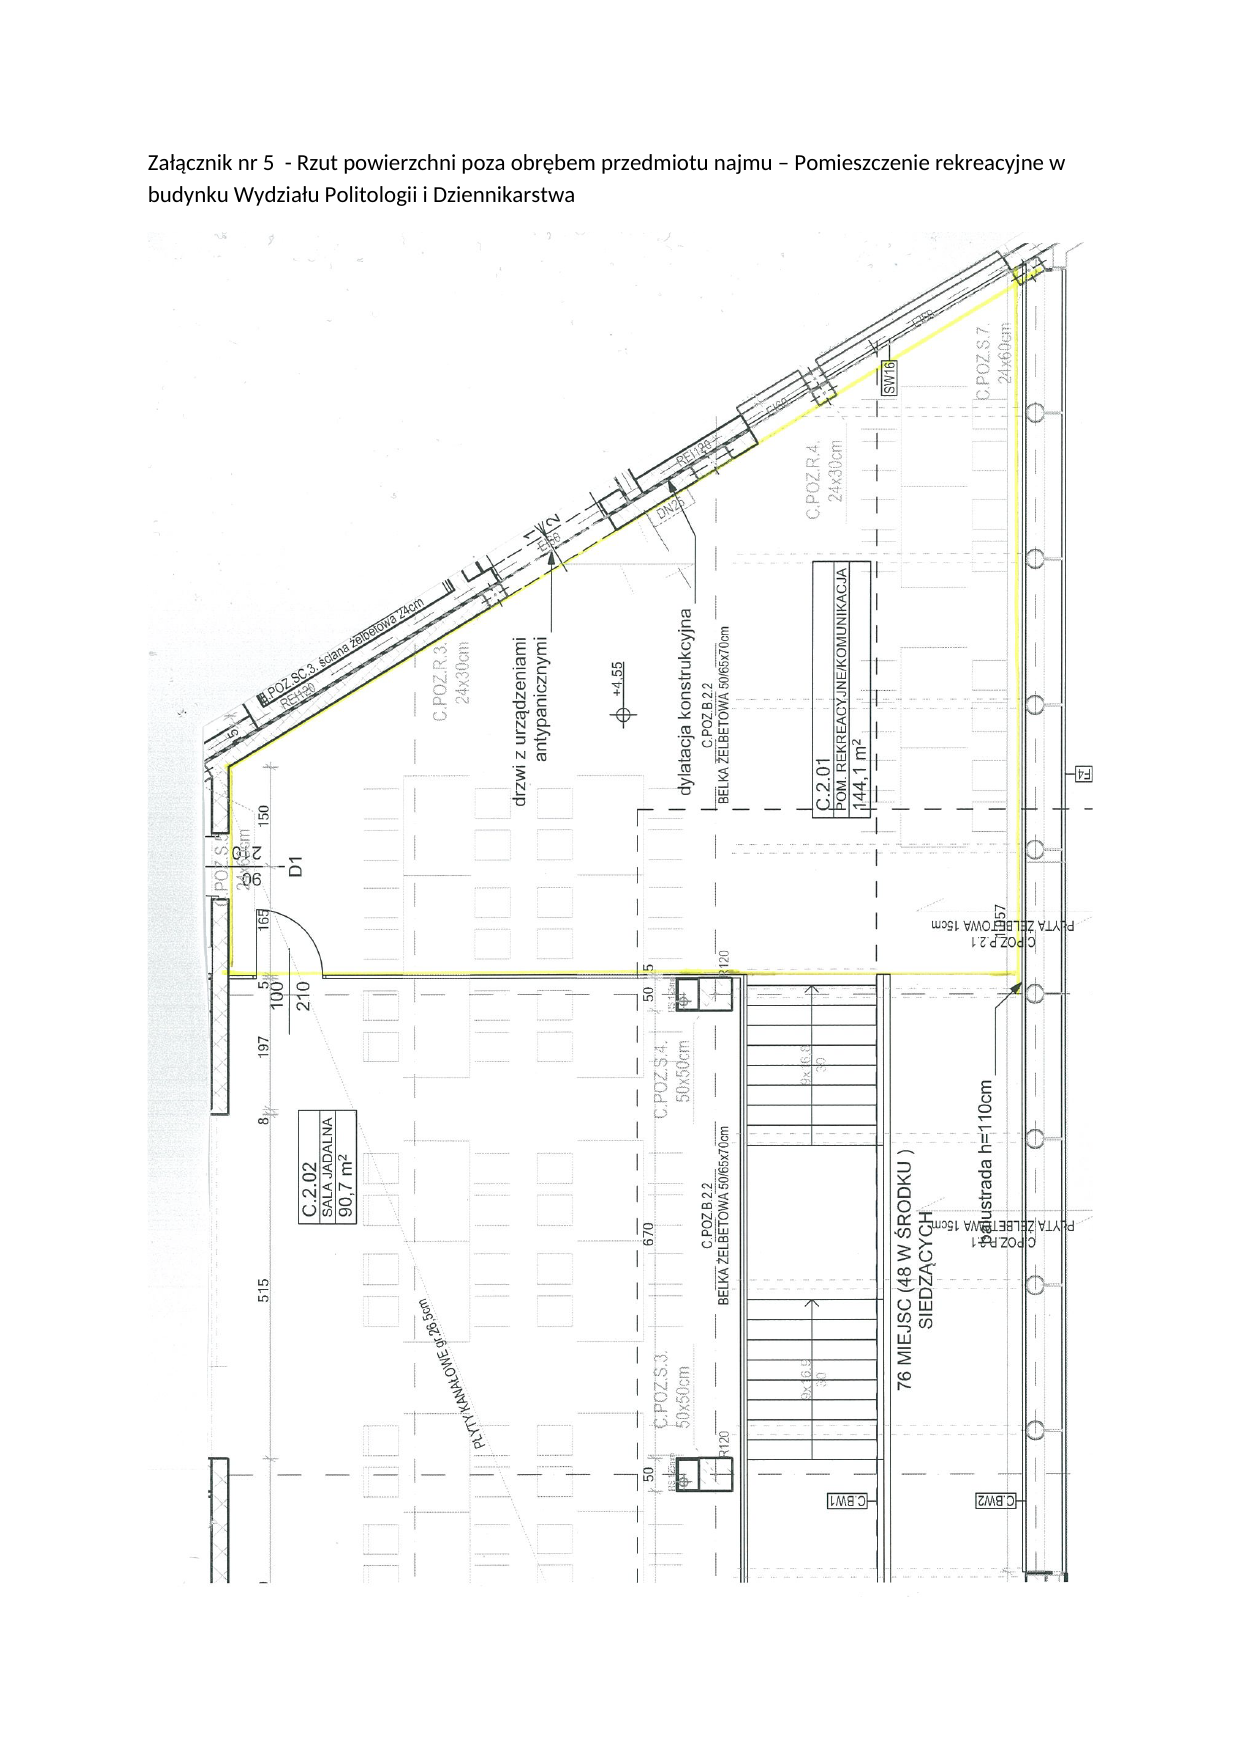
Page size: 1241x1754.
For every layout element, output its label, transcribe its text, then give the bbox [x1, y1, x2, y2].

text Załącznik nr 5 - Rzut powierzchni poza obrębem przedmiotu najmu – Pomieszczenie rekreacyjne w budynku Wydziału Politologii i Dziennikarstwa [148, 148, 1093, 208]
